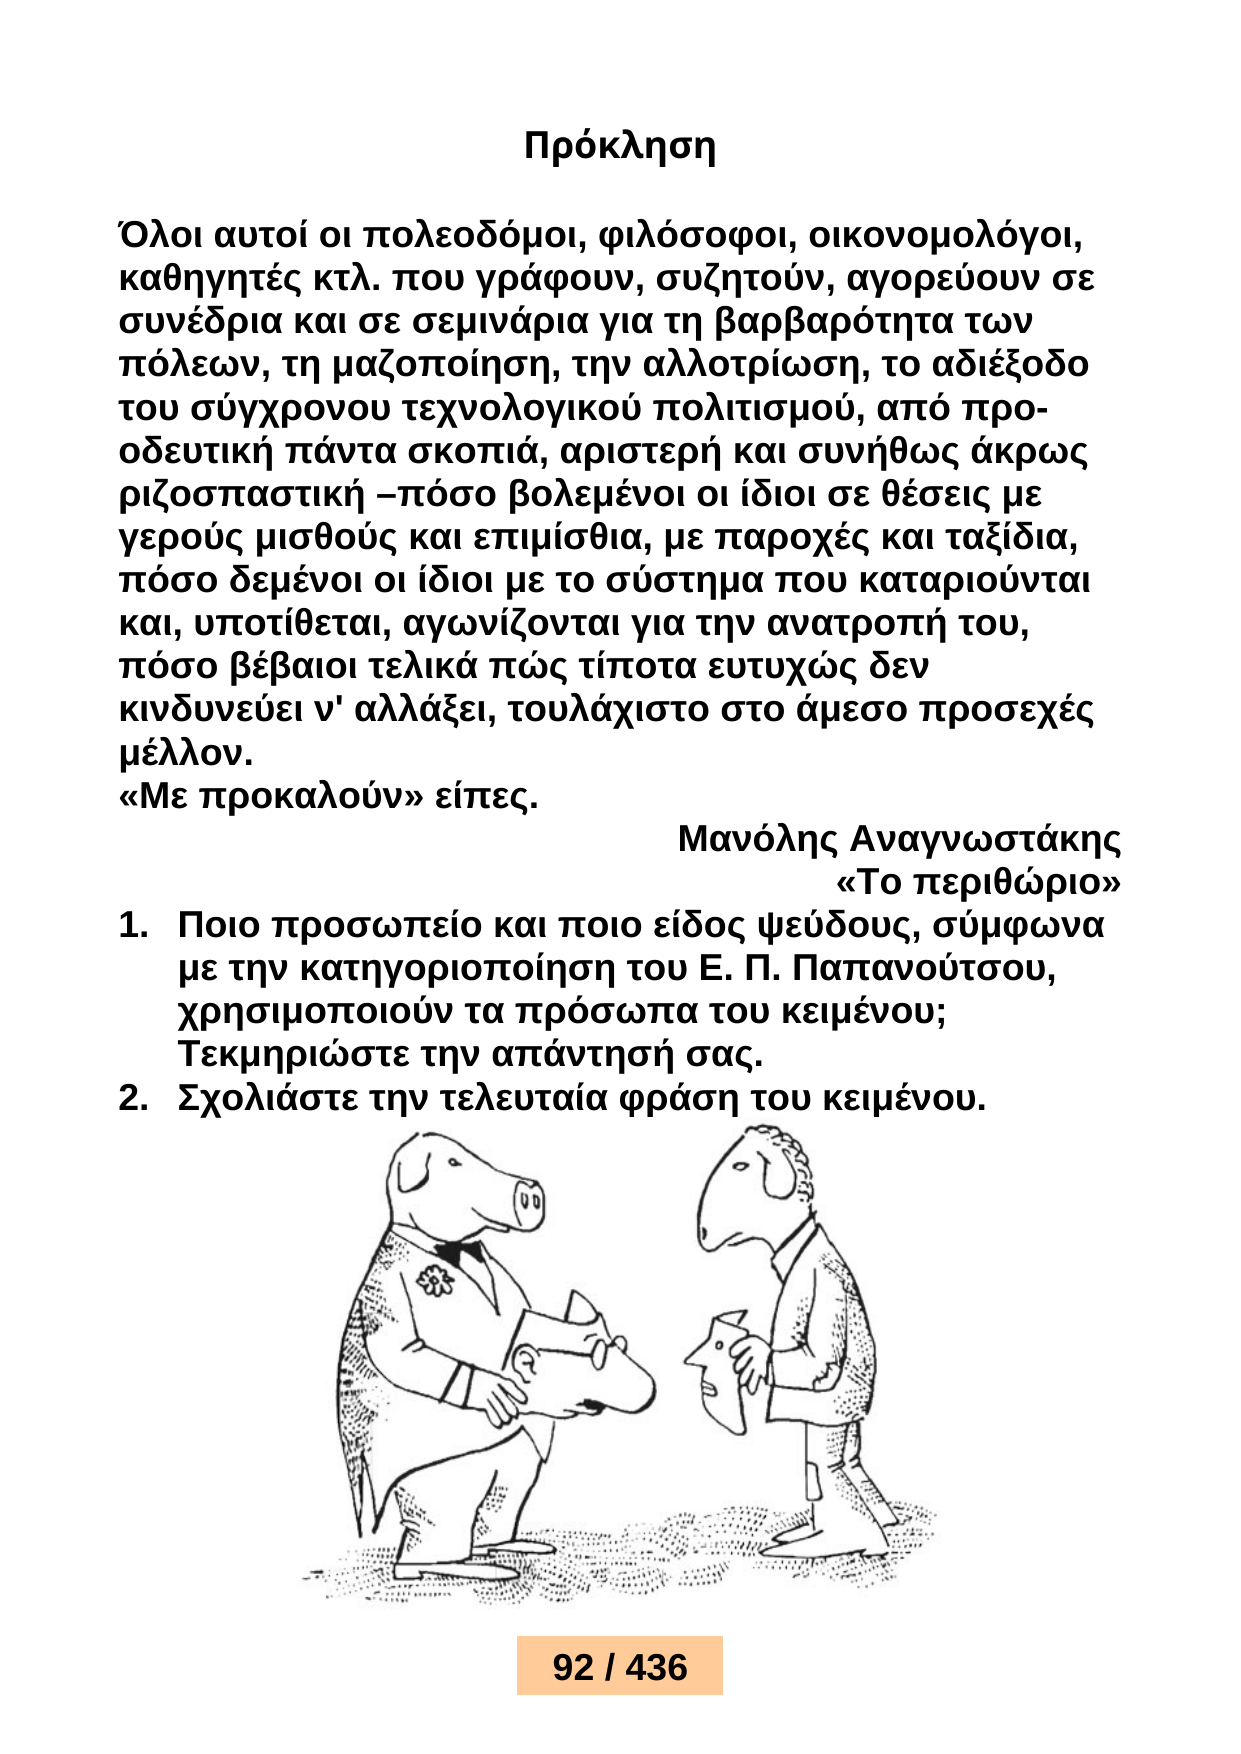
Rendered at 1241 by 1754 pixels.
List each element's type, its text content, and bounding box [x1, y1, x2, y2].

list Ποιο προσωπείο και ποιο είδος ψεύδους, σύμφωνα με την κατηγοριοποίηση του Ε. Π. Παπανούτσου, χρησιμοποιούν τα πρόσωπα του κειμένου; Τεκμηριώστε την απάντησή σας. [118, 902, 1122, 1075]
list Σχολιάστε την τελευταία φράση του κειμένου. [118, 1075, 1122, 1118]
text Όλοι αυτοί οι πολεοδόμοι, φιλόσοφοι, οικονομολόγοι, καθηγητές κτλ. που γράφουν, συζητούν, αγορεύουν σε συνέδρια και σε σεμινάρια για τη βαρβαρότητα των πόλεων, τη μαζοποίηση, την αλλοτρίωση, το αδιέξοδο του σύγχρονου τεχνολογικού πολιτισμού, από προ-οδευτική πάντα σκοπιά, αριστερή και συνήθως άκρως ριζοσπαστική –πόσο βολεμένοι οι ίδιοι σε θέσεις με γερούς μισθούς και επιμίσθια, με παροχές και ταξίδια, πόσο δεμένοι οι ίδιοι με το σύστημα που καταριούνται και, υποτίθεται, αγωνίζονται για την ανατροπή του, πόσο βέβαιοι τελικά πώς τίποτα ευτυχώς δεν κινδυνεύει ν' αλλάξει, τουλάχιστο στο άμεσο προσεχές μέλλον. [118, 212, 1122, 773]
picture [295, 1117, 945, 1615]
text «Με προκαλούν» είπες. [118, 773, 1122, 816]
text «Το περιθώριο» [118, 859, 1122, 902]
text Πρόκληση [118, 118, 1122, 169]
text Μανόλης Αναγνωστάκης [118, 816, 1122, 859]
